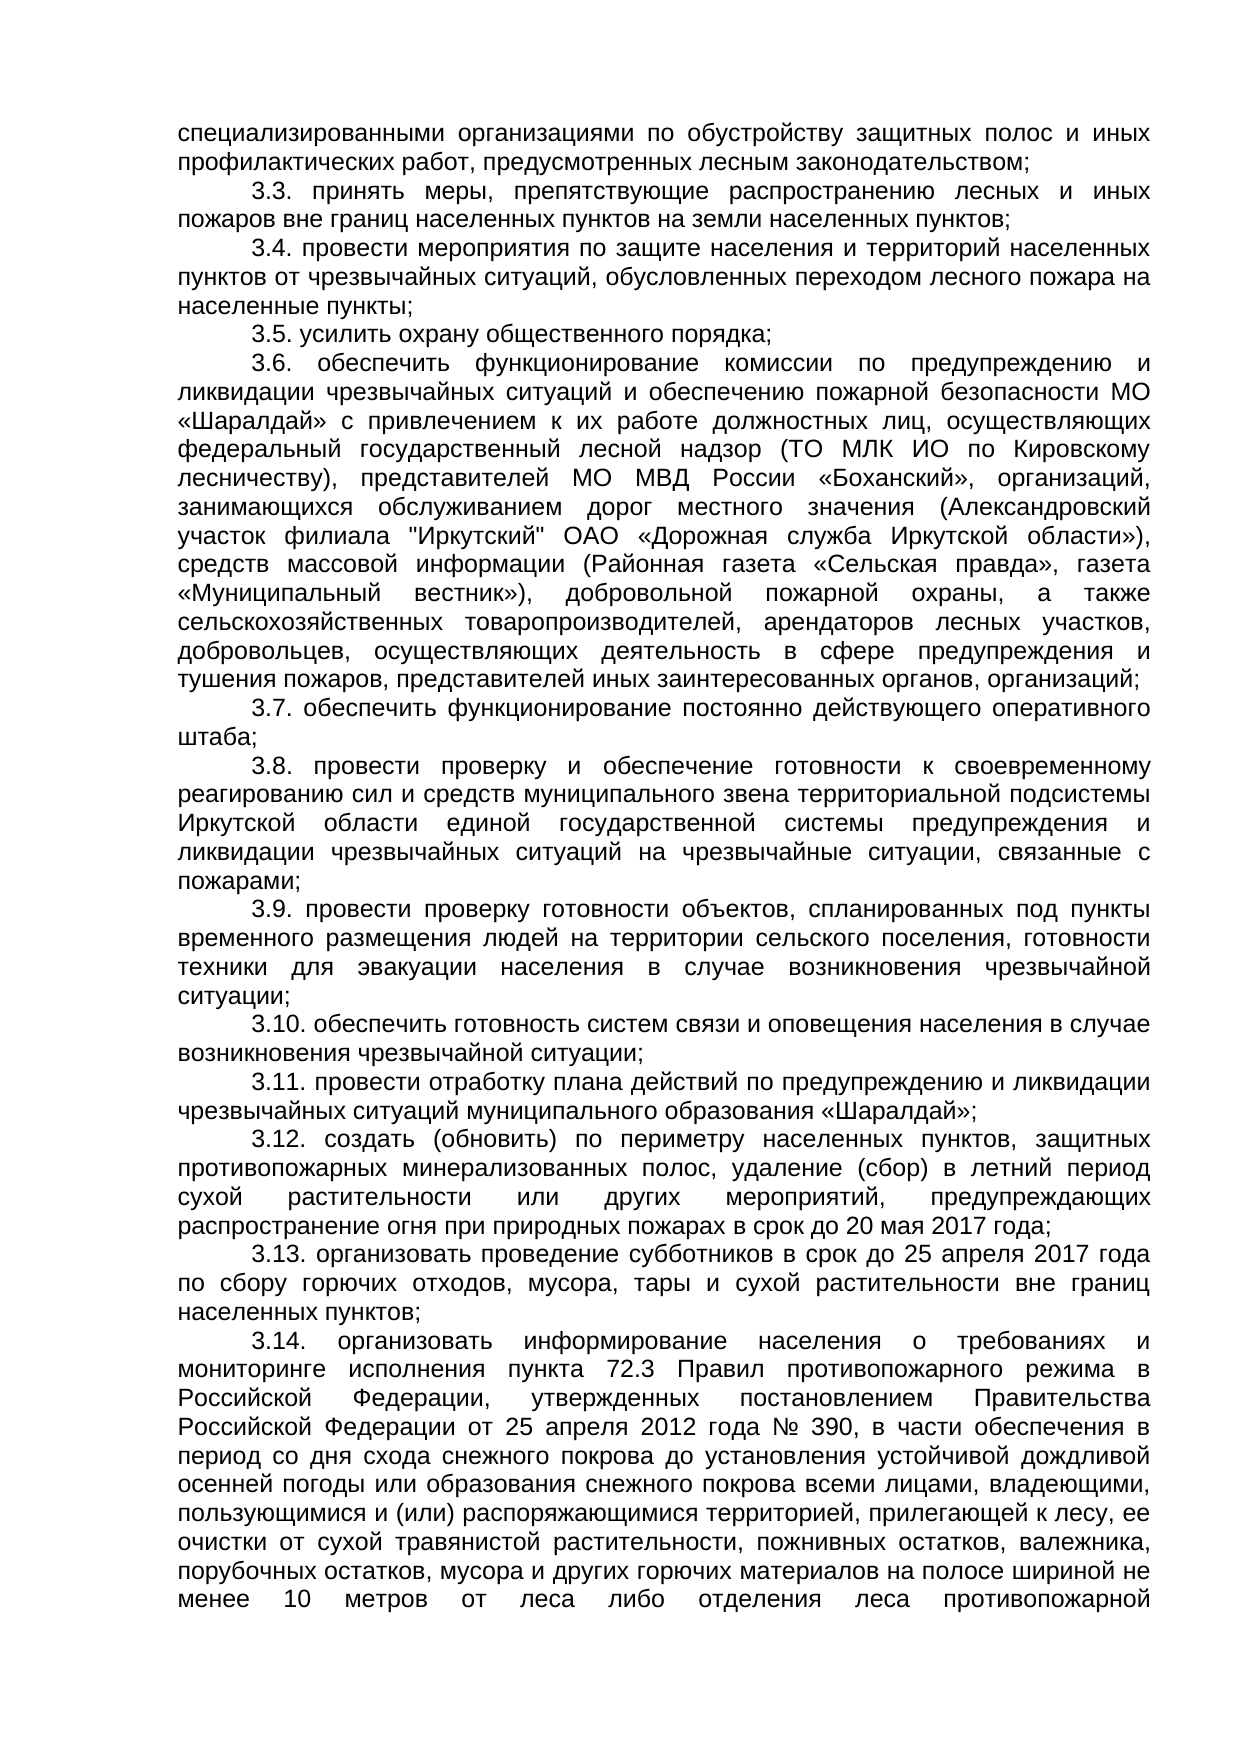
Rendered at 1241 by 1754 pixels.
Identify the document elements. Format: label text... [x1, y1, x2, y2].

text 3.7. обеспечить функционирование постоянно действующего оперативного штаба; [177, 693, 1152, 751]
text 3.8. провести проверку и обеспечение готовности к своевременному реагированию сил и средств муниципального звена территориальной подсистемы Иркутской области единой государственной системы предупреждения и ликвидации чрезвычайных ситуаций на чрезвычайные ситуации, связанные с пожарами; [177, 751, 1152, 894]
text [177, 1326, 1152, 1613]
text 3.5. усилить охрану общественного порядка; [177, 319, 1152, 348]
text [177, 118, 1152, 176]
text 3.6. обеспечить функционирование комиссии по предупреждению и ликвидации чрезвычайных ситуаций и обеспечению пожарной безопасности МО «Шаралдай» с привлечением к их работе должностных лиц, осуществляющих федеральный государственный лесной надзор (ТО МЛК ИО по Кировскому лесничеству), представителей МО МВД России «Боханский», организаций, занимающихся обслуживанием дорог местного значения (Александровский участок филиала "Иркутский" ОАО «Дорожная служба Иркутской области»), средств массовой информации (Районная газета «Сельская правда», газета «Муниципальный вестник»), добровольной пожарной охраны, а также сельскохозяйственных товаропроизводителей, арендаторов лесных участков, добровольцев, осуществляющих деятельность в сфере предупреждения и тушения пожаров, представителей иных заинтересованных органов, организаций; [177, 348, 1152, 693]
text 3.9. провести проверку готовности объектов, спланированных под пункты временного размещения людей на территории сельского поселения, готовности техники для эвакуации населения в случае возникновения чрезвычайной ситуации; [177, 894, 1152, 1009]
text 3.13. организовать проведение субботников в срок до 25 апреля 2017 года по сбору горючих отходов, мусора, тары и сухой растительности вне границ населенных пунктов; [177, 1239, 1152, 1326]
text 3.4. провести мероприятия по защите населения и территорий населенных пунктов от чрезвычайных ситуаций, обусловленных переходом лесного пожара на населенные пункты; [177, 233, 1152, 319]
text 3.11. провести отработку плана действий по предупреждению и ликвидации чрезвычайных ситуаций муниципального образования «Шаралдай»; [177, 1067, 1152, 1124]
text 3.10. обеспечить готовность систем связи и оповещения населения в случае возникновения чрезвычайной ситуации; [177, 1009, 1152, 1067]
text 3.3. принять меры, препятствующие распространению лесных и иных пожаров вне границ населенных пунктов на земли населенных пунктов; [177, 176, 1152, 233]
text 3.12. создать (обновить) по периметру населенных пунктов, защитных противопожарных минерализованных полос, удаление (сбор) в летний период сухой растительности или других мероприятий, предупреждающих распространение огня при природных пожарах в срок до 20 мая 2017 года; [177, 1124, 1152, 1239]
